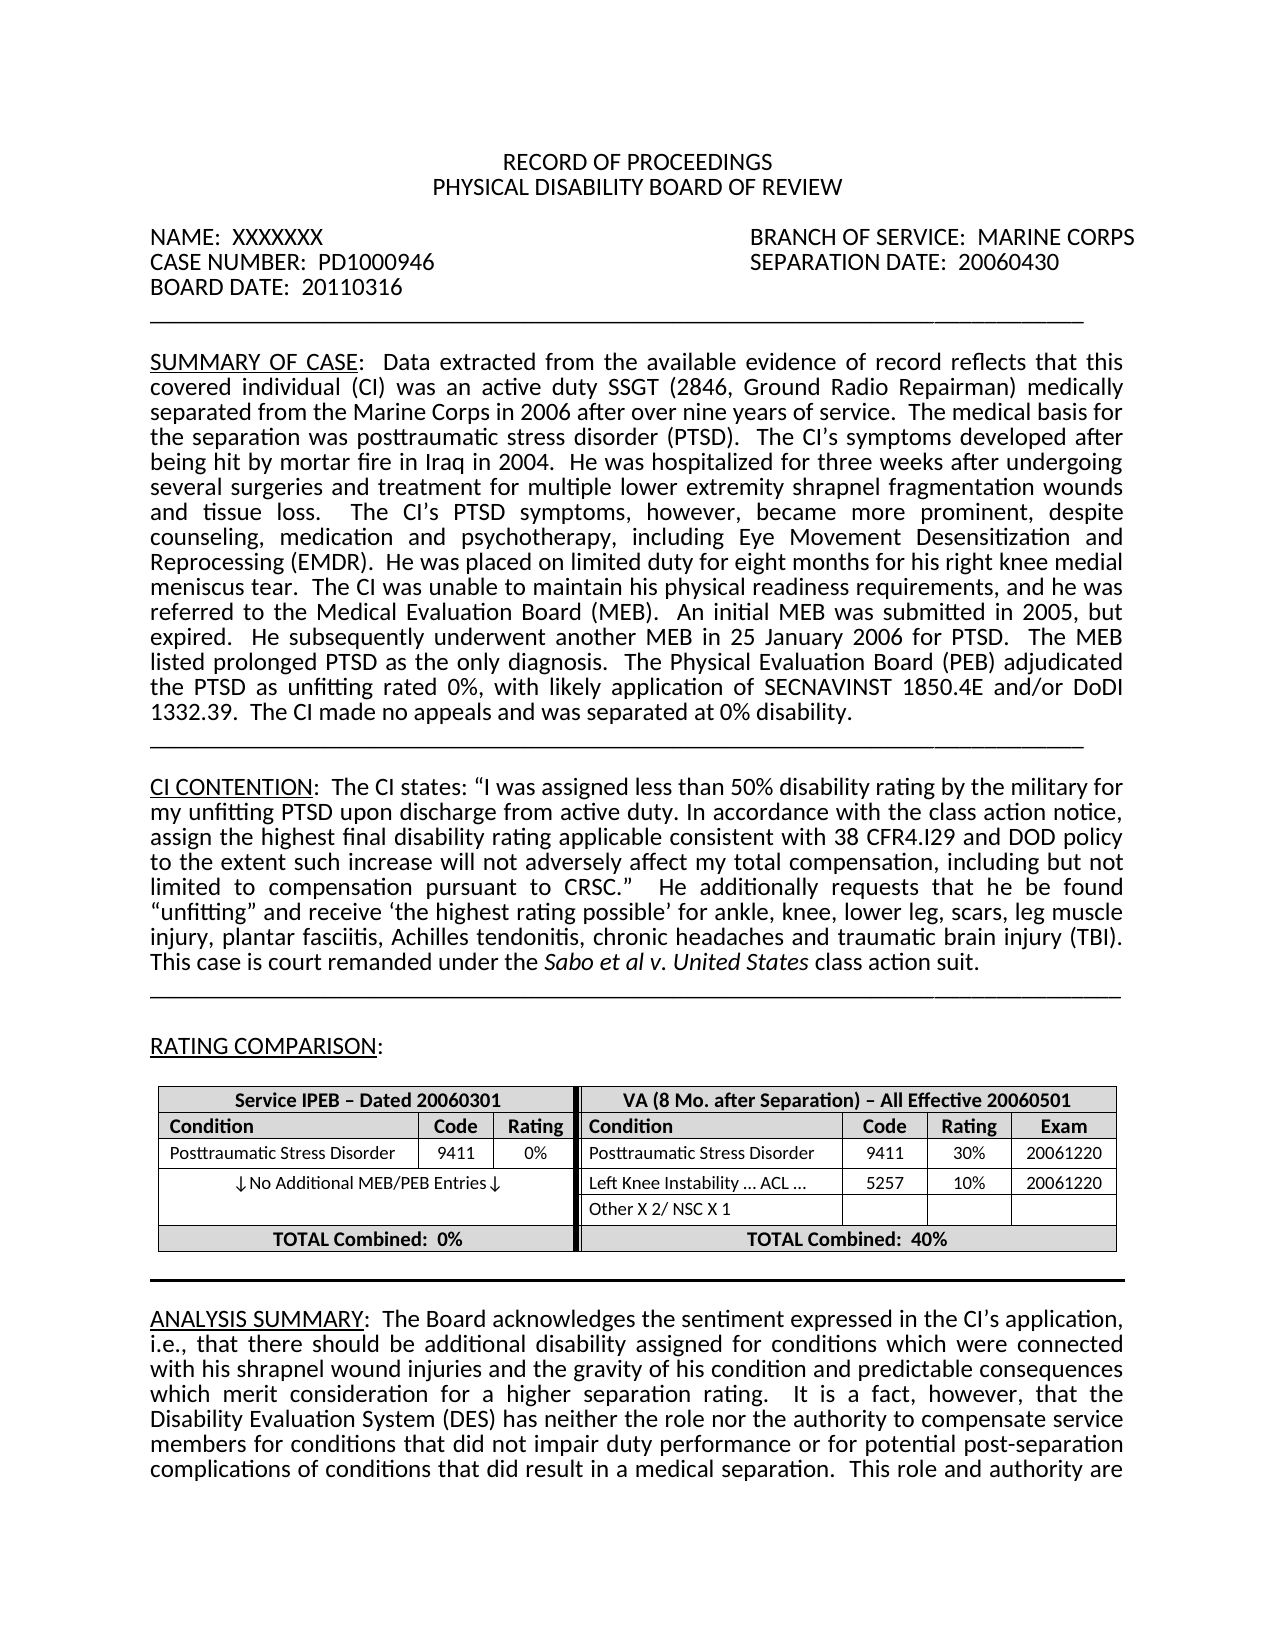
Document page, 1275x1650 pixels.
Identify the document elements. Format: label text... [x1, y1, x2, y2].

table_cell [843, 1195, 927, 1225]
text CI CONTENTION: The CI states: “I was assigned less than 50% disability rating by the military for my unfitting PTSD upon discharge from active duty. In accordance with the class action notice, assign the highest final disability rating applicable consistent with 38 CFR4.I29 and DOD policy to the extent such increase will not adversely affect my total compensation, including but not limited to compensation pursuant to CRSC.” He additionally requests that he be found “unfitting” and receive ‘the highest rating possible’ for ankle, knee, lower leg, scars, leg muscle injury, plantar fasciitis, Achilles tendonitis, chronic headaches and traumatic brain injury (TBI). This case is court remanded under the Sabo et al v. United States class action suit. [150, 775, 1125, 975]
table_cell 20061220 [1012, 1169, 1116, 1194]
table_cell Exam [1012, 1113, 1116, 1138]
table_cell 10% [928, 1169, 1011, 1194]
table_cell Condition [582, 1113, 842, 1138]
table_cell Condition [159, 1113, 418, 1138]
table_cell [928, 1195, 1011, 1225]
table_cell TOTAL Combined: 40% [582, 1226, 1116, 1251]
text NAME: XXXXXXX BRANCH OF SERVICE: marine corps [150, 225, 1256, 250]
text RATING COMPARISON: [150, 1031, 1125, 1061]
table_cell [1012, 1195, 1116, 1225]
table_cell ↓No Additional MEB/PEB Entries↓ [159, 1169, 573, 1225]
table_cell 30% [928, 1139, 1011, 1168]
table_cell Code [843, 1113, 927, 1138]
table_cell TOTAL Combined: 0% [159, 1226, 573, 1251]
text ___________________________________________________________________________ [150, 725, 1125, 750]
table_cell 9411 [419, 1139, 493, 1168]
text BOARD DATE: 20110316 [150, 275, 1125, 300]
table_cell 0% [494, 1139, 573, 1168]
table_header VA (8 Mo. after Separation) – All Effective 20060501 [582, 1087, 1116, 1112]
table_header Service IPEB – Dated 20060301 [159, 1087, 573, 1112]
table_cell Posttraumatic Stress Disorder [159, 1139, 418, 1168]
text ___________________________________________________________________________ [150, 300, 1125, 325]
table_cell Code [419, 1113, 493, 1138]
text SUMMARY OF CASE: Data extracted from the available evidence of record reflects that this covered individual (CI) was an active duty SSGT (2846, Ground Radio Repairman) medically separated from the Marine Corps in 2006 after over nine years of service. The medical basis for the separation was posttraumatic stress disorder (PTSD). The CI’s symptoms developed after being hit by mortar fire in Iraq in 2004. He was hospitalized for three weeks after undergoing several surgeries and treatment for multiple lower extremity shrapnel fragmentation wounds and tissue loss. The CI’s PTSD symptoms, however, became more prominent, despite counseling, medication and psychotherapy, including Eye Movement Desensitization and Reprocessing (EMDR). He was placed on limited duty for eight months for his right knee medial meniscus tear. The CI was unable to maintain his physical readiness requirements, and he was referred to the Medical Evaluation Board (MEB). An initial MEB was submitted in 2005, but expired. He subsequently underwent another MEB in 25 January 2006 for PTSD. The MEB listed prolonged PTSD as the only diagnosis. The Physical Evaluation Board (PEB) adjudicated the PTSD as unfitting rated 0%, with likely application of SECNAVINST 1850.4E and/or DoDI 1332.39. The CI made no appeals and was separated at 0% disability. [150, 350, 1125, 725]
table_cell Posttraumatic Stress Disorder [582, 1139, 842, 1168]
text RECORD OF PROCEEDINGS [150, 150, 1125, 175]
text PHYSICAL DISABILITY BOARD OF REVIEW [150, 175, 1125, 200]
table_cell 20061220 [1012, 1139, 1116, 1168]
text ______________________________________________________________________________ [150, 975, 1125, 1000]
text CASE NUMBER: PD1000946 SEPARATION DATE: 20060430 [150, 250, 1219, 275]
table_cell Rating [928, 1113, 1011, 1138]
table_cell 9411 [843, 1139, 927, 1168]
table_cell 5257 [843, 1169, 927, 1194]
table_cell Rating [494, 1113, 573, 1138]
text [150, 1307, 1125, 1482]
table_cell Left Knee Instability … ACL … [582, 1169, 842, 1194]
table_cell Other X 2/ NSC X 1 [582, 1195, 842, 1225]
